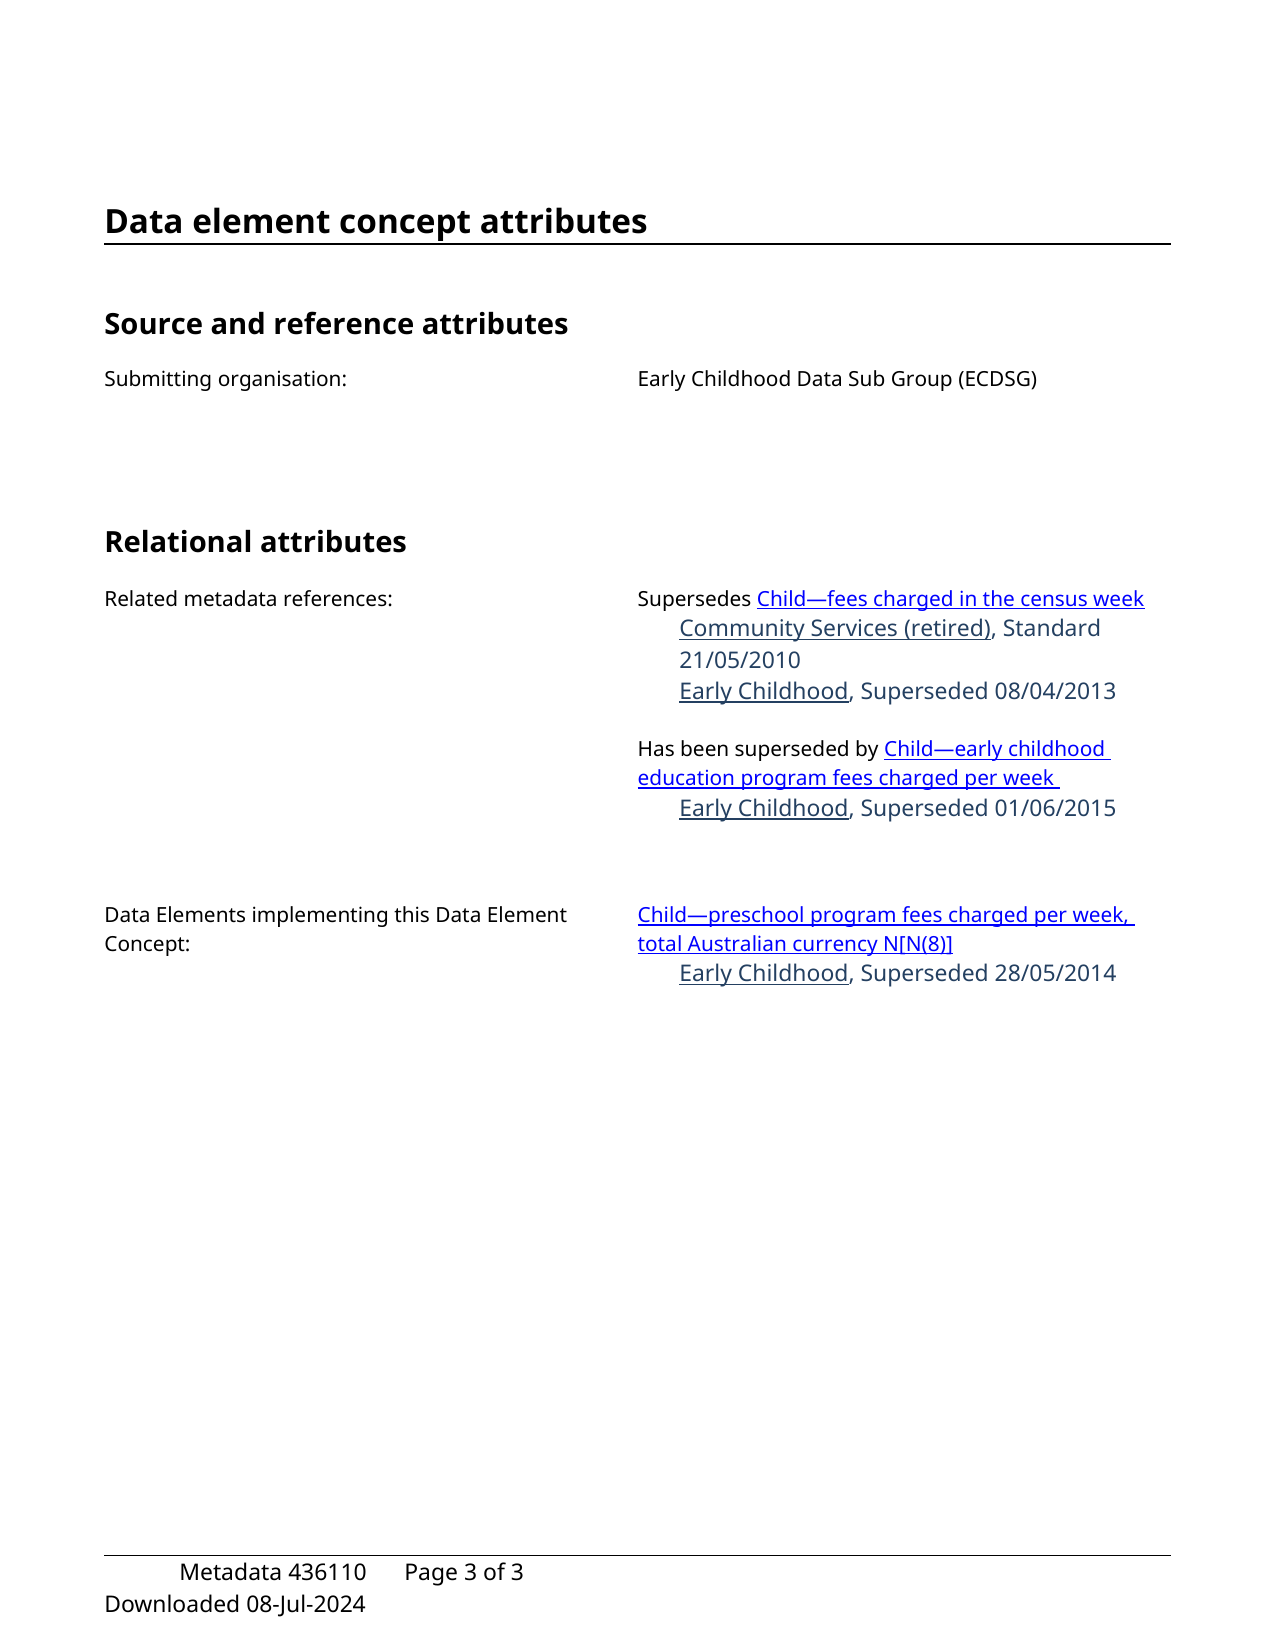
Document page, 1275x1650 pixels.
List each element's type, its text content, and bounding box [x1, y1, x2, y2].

table_header Supersedes Child—fees charged in the census week Community Services (retired), Standard 21/05/2010 Early Childhood, Superseded 08/04/2013 Has been superseded by Child—early childhood education program fees charged per week Early Childhood, Superseded 01/06/2015 [626, 574, 1159, 890]
table_header Source and reference attributes [93, 258, 1159, 353]
table_cell Child—preschool program fees charged per week, total Australian currency N[N(8)] Early Childhood, Superseded 28/05/2014 [626, 890, 1159, 1056]
subtitle Relational attributes [104, 521, 1171, 561]
table_cell Early Childhood Data Sub Group (ECDSG) [626, 353, 1159, 434]
table_cell Submitting organisation: [93, 353, 626, 434]
table_cell Data Elements implementing this Data Element Concept: [93, 890, 626, 1056]
table_header Related metadata references: [93, 574, 626, 890]
subtitle Data element concept attributes [104, 198, 1171, 243]
